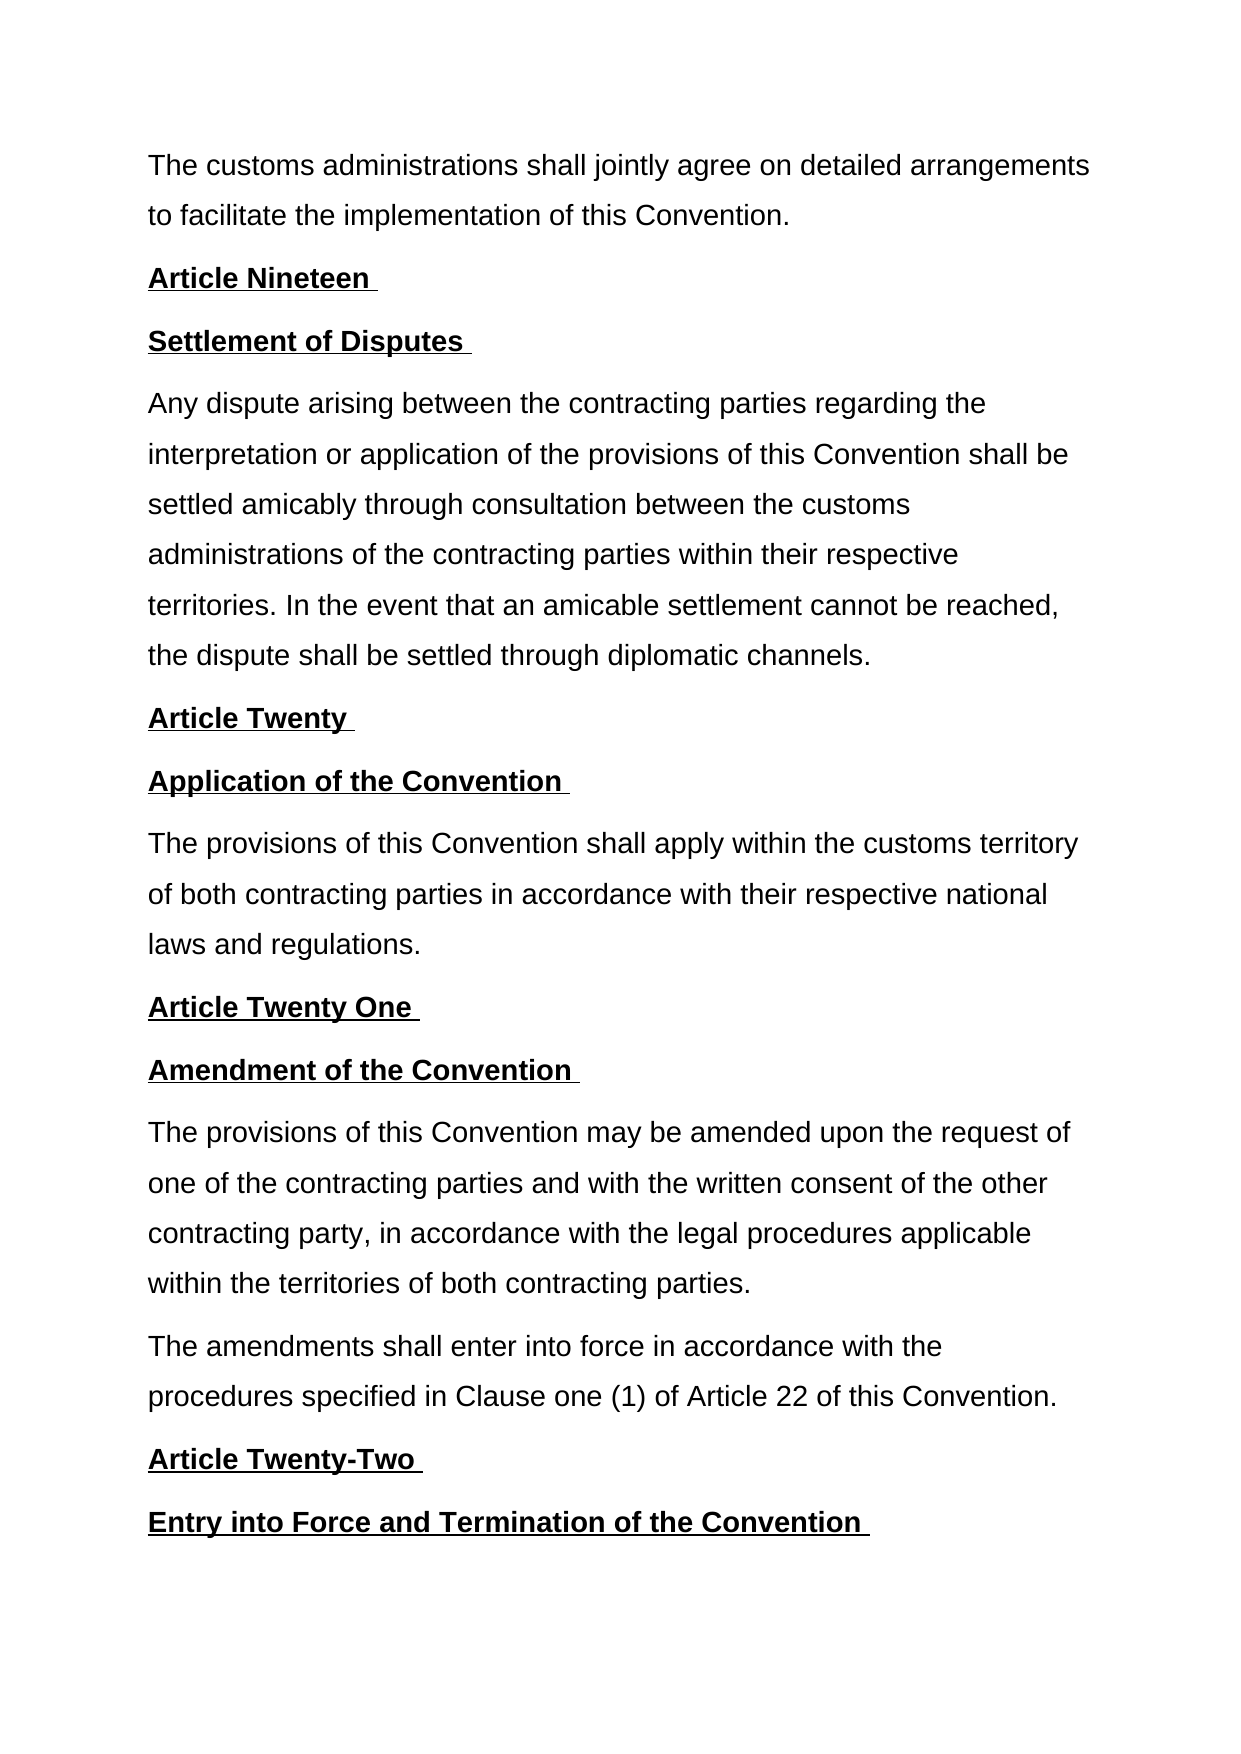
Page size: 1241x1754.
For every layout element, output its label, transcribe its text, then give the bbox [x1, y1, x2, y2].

text Amendment of the Convention [148, 1053, 1093, 1086]
text The amendments shall enter into force in accordance with the procedures specified in Clause one (1) of Article 22 of this Convention. [148, 1329, 1093, 1413]
text Article Nineteen [148, 261, 1093, 294]
text Application of the Convention [148, 763, 1093, 797]
text The provisions of this Convention may be amended upon the request of one of the contracting parties and with the written consent of the other contracting party, in accordance with the legal procedures applicable within the territories of both contracting parties. [148, 1115, 1093, 1300]
text Article Twenty One [148, 990, 1093, 1023]
text The provisions of this Convention shall apply within the customs territory of both contracting parties in accordance with their respective national laws and regulations. [148, 826, 1093, 961]
text The customs administrations shall jointly agree on detailed arrangements to facilitate the implementation of this Convention. [148, 148, 1093, 231]
text Article Twenty [148, 701, 1093, 734]
text Any dispute arising between the contracting parties regarding the interpretation or application of the provisions of this Convention shall be settled amicably through consultation between the customs administrations of the contracting parties within their respective territories. In the event that an amicable settlement cannot be reached, the dispute shall be settled through diplomatic channels. [148, 386, 1093, 671]
text Article Twenty-Two [148, 1442, 1093, 1476]
text Entry into Force and Termination of the Convention [148, 1505, 1093, 1539]
text Settlement of Disputes [148, 323, 1093, 357]
